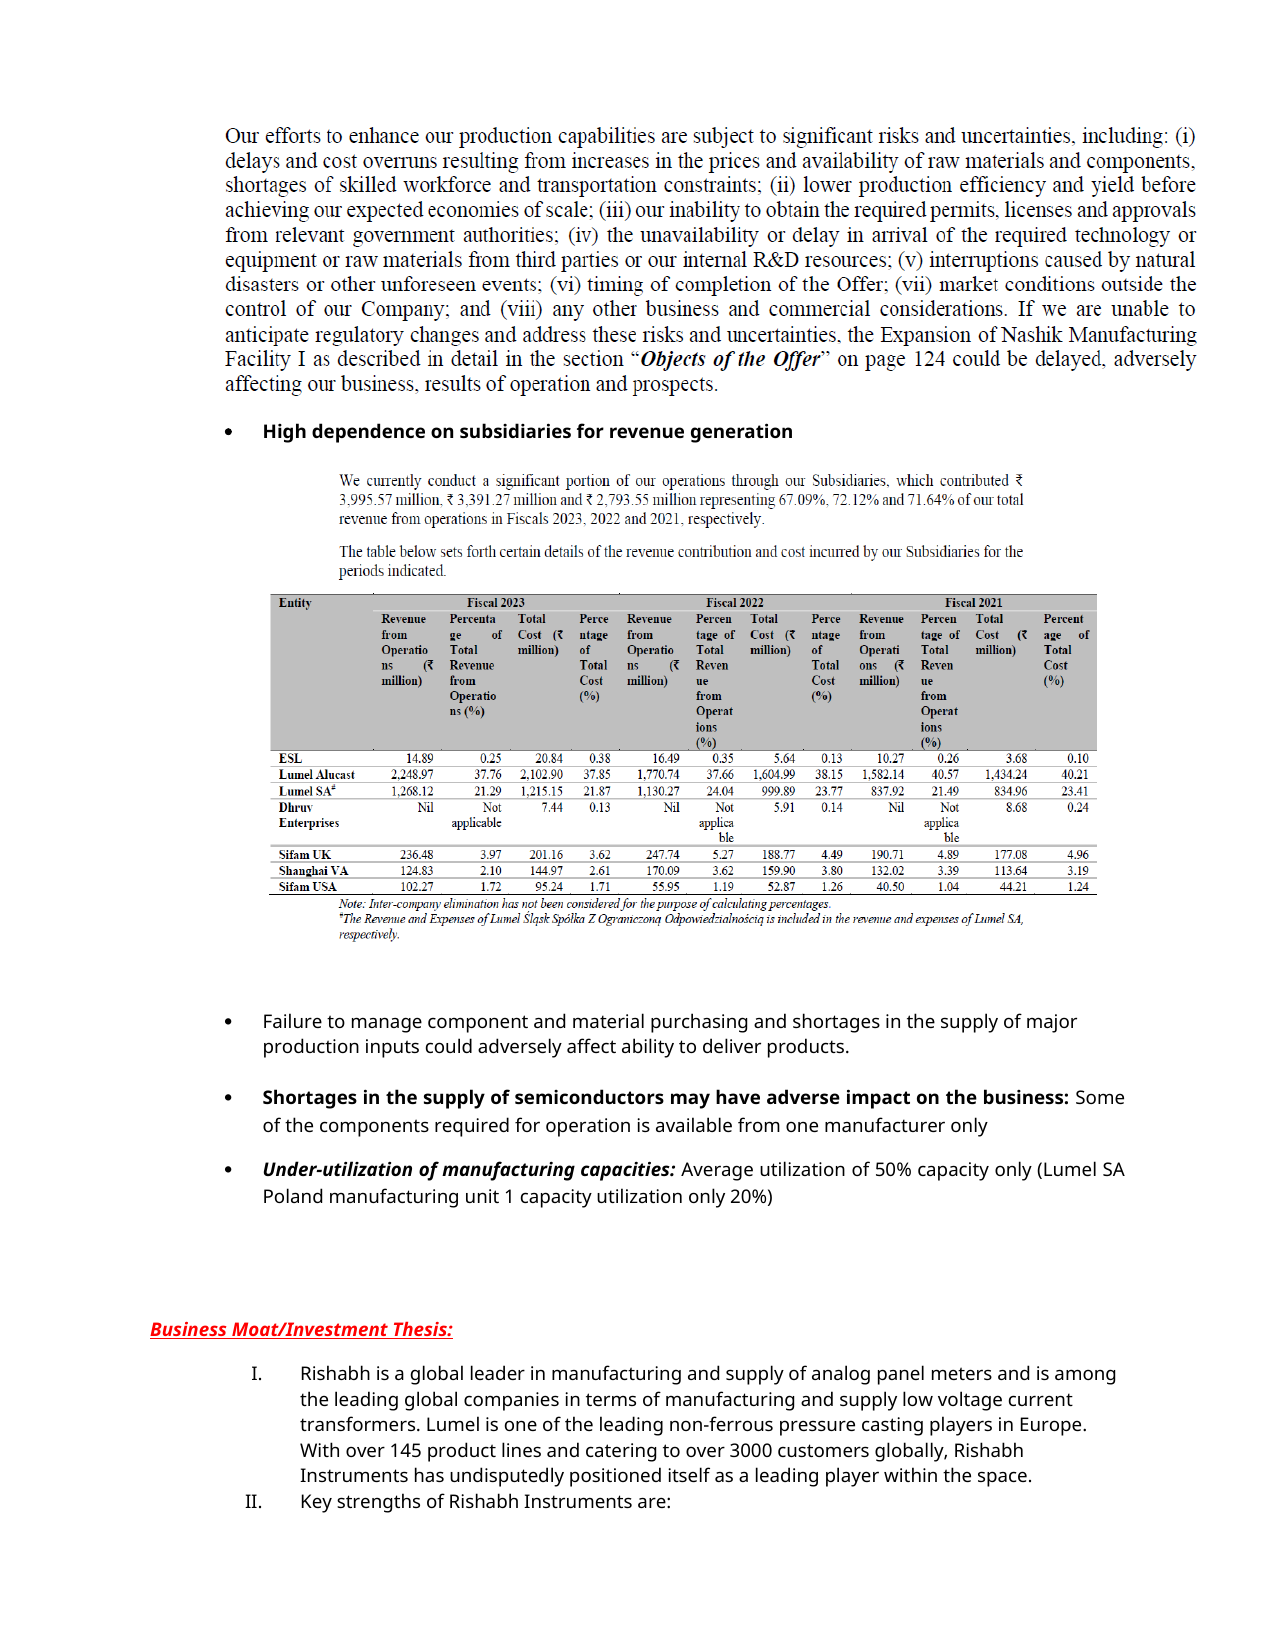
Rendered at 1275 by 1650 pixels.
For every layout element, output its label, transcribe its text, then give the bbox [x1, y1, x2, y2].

list Under-utilization of manufacturing capacities: Average utilization of 50% capacity only (Lumel SA Poland manufacturing unit 1 capacity utilization only 20%) [225, 1156, 1125, 1209]
list High dependence on subsidiaries for revenue generation [225, 418, 1125, 444]
list Rishabh is a global leader in manufacturing and supply of analog panel meters and is among the leading global companies in terms of manufacturing and supply low voltage current transformers. Lumel is one of the leading non-ferrous pressure casting players in Europe. With over 145 product lines and catering to over 3000 customers globally, Rishabh Instruments has undisputedly positioned itself as a leading player within the space. [262, 1360, 1125, 1488]
list Failure to manage component and material purchasing and shortages in the supply of major production inputs could adversely affect ability to deliver products. [225, 1008, 1125, 1059]
list Key strengths of Rishabh Instruments are: [262, 1488, 1125, 1513]
text Business Moat/Investment Thesis: [150, 1316, 1125, 1342]
list Shortages in the supply of semiconductors may have adverse impact on the business: Some of the components required for operation is available from one manufacturer only [225, 1084, 1125, 1138]
